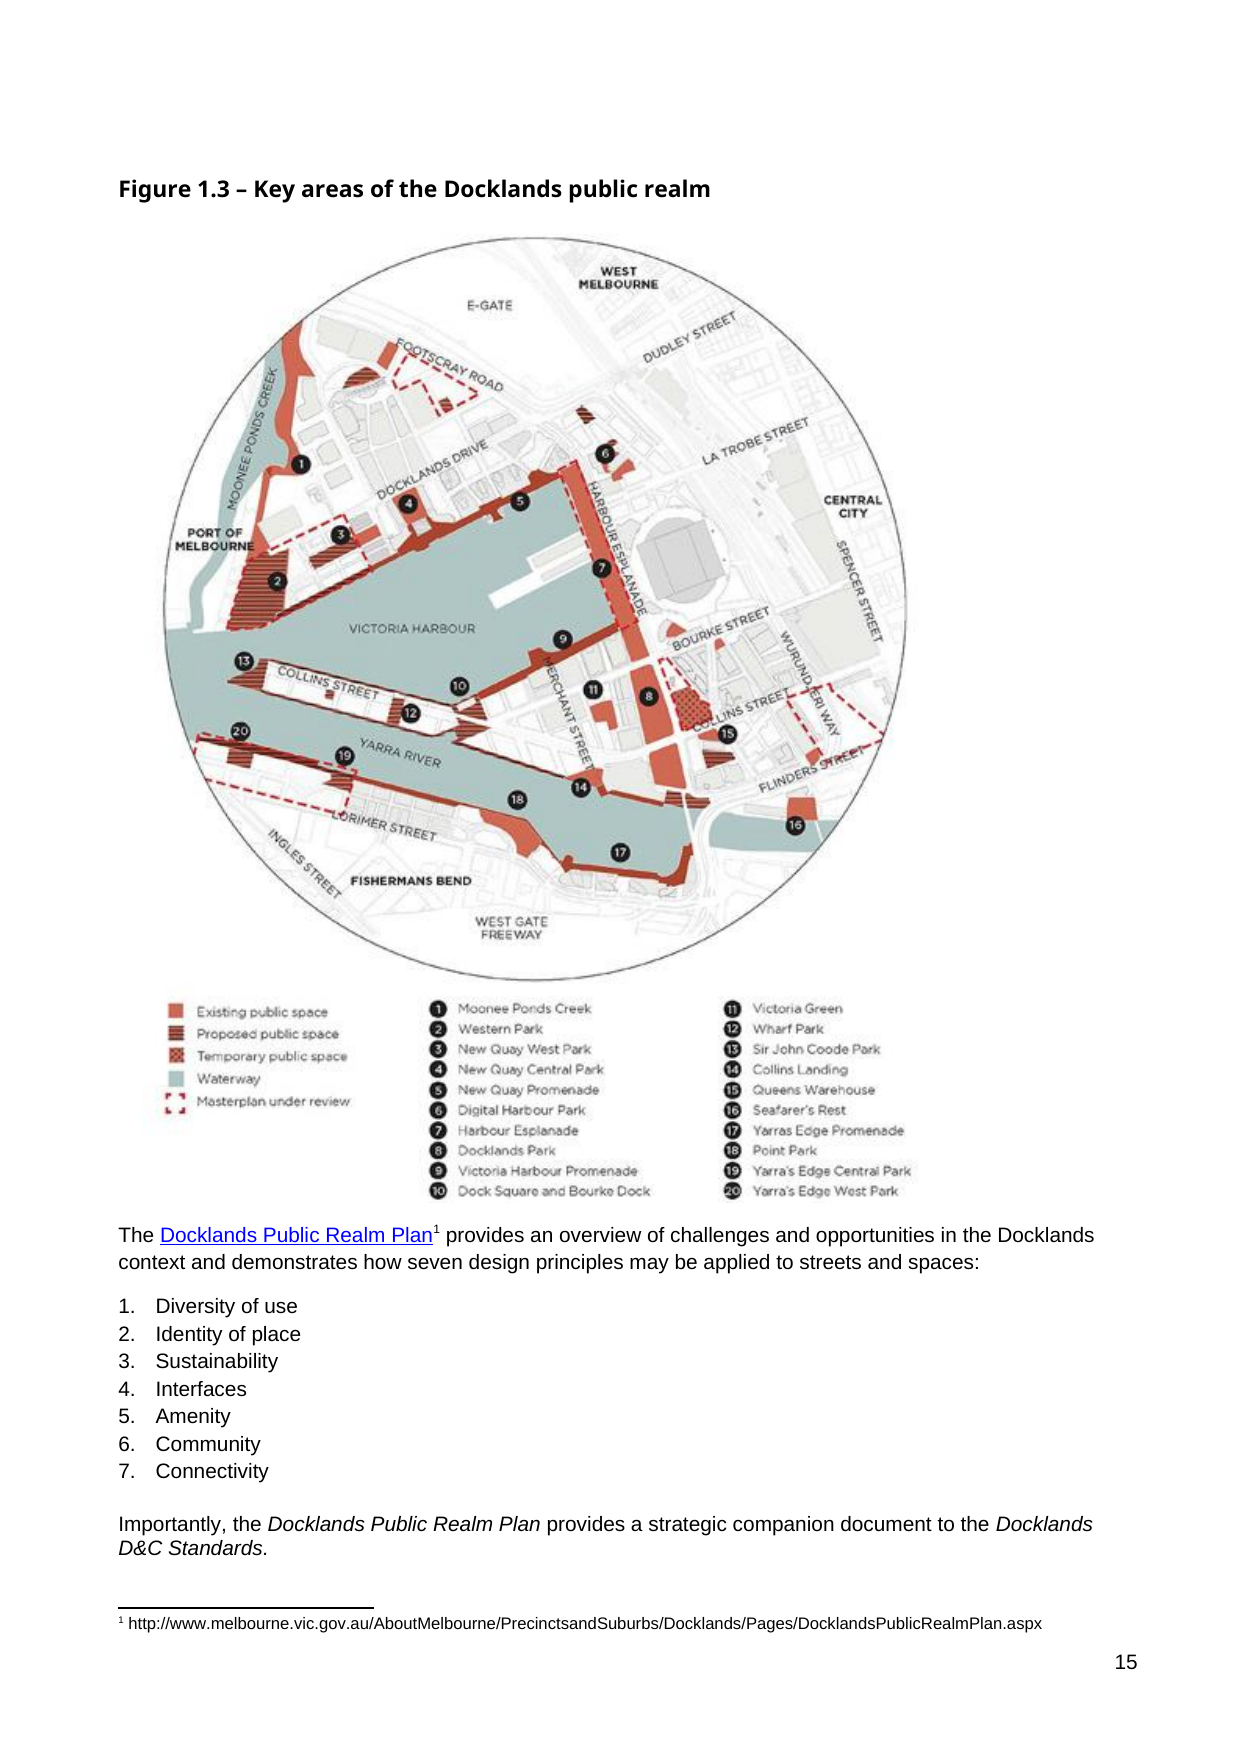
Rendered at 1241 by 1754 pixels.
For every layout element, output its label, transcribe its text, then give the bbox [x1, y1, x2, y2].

list Sustainability [118, 1349, 1137, 1373]
list Connectivity [118, 1459, 1137, 1483]
list Interfaces [118, 1377, 1137, 1401]
text The Docklands Public Realm Plan provides an overview of challenges and opportunities in the Docklands context and demonstrates how seven design principles may be applied to streets and spaces: [118, 1223, 1137, 1274]
list Community [118, 1432, 1137, 1456]
list Identity of place [118, 1322, 1137, 1346]
text Importantly, the Docklands Public Realm Plan provides a strategic companion document to the Docklands D&C Standards. [118, 1512, 1137, 1560]
picture [118, 233, 953, 1203]
list Amenity [118, 1404, 1137, 1428]
list Diversity of use [118, 1294, 1137, 1318]
subtitle Figure 1.3 – Key areas of the Docklands public realm [118, 173, 1137, 204]
